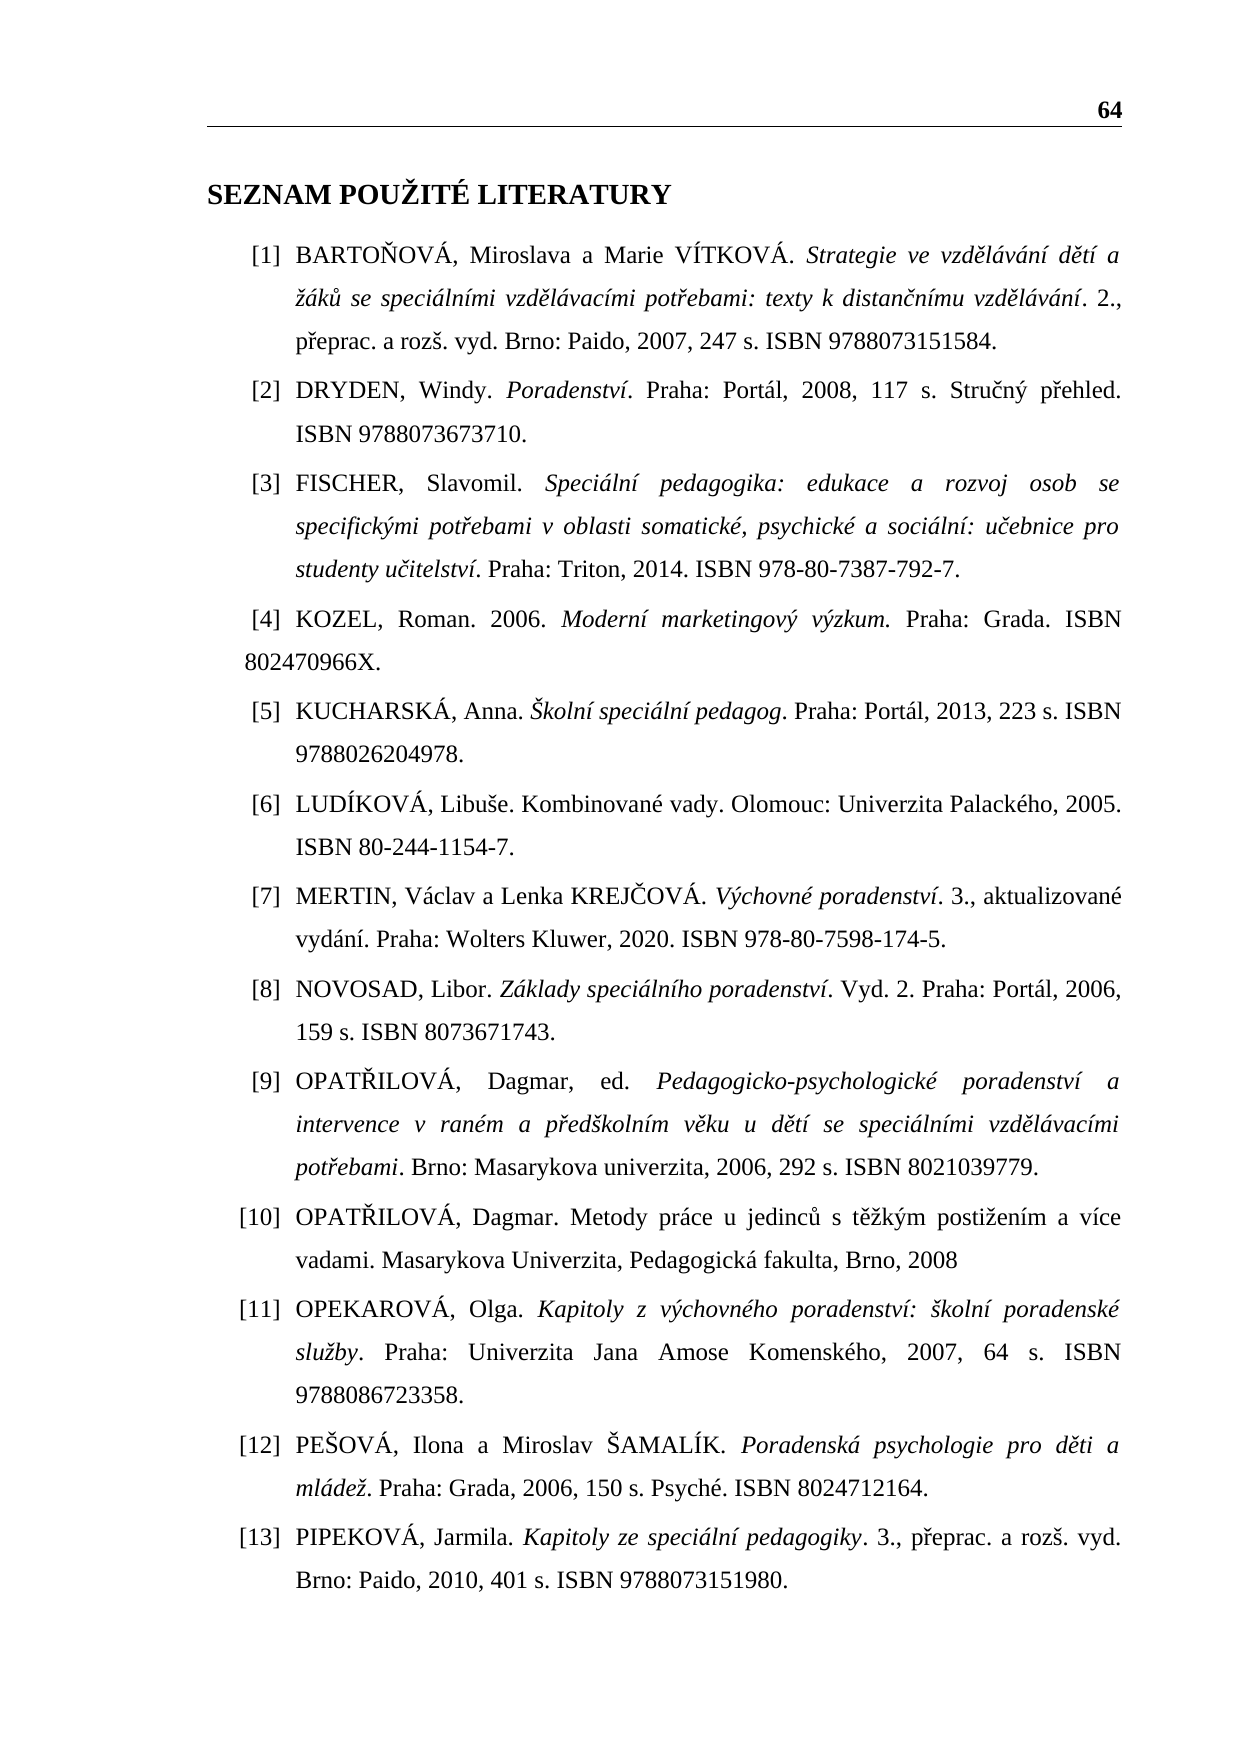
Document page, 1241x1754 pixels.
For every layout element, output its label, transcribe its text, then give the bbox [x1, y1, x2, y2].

text [9] OPATŘILOVÁ, Dagmar, ed. Pedagogicko-psychologické poradenství a intervence v raném a předškolním věku u dětí se speciálními vzdělávacími potřebami. Brno: Masarykova univerzita, 2006, 292 s. ISBN 8021039779. [207, 1066, 1122, 1181]
text [11] OPEKAROVÁ, Olga. Kapitoly z výchovného poradenství: školní poradenské služby. Praha: Univerzita Jana Amose Komenského, 2007, 64 s. ISBN 9788086723358. [207, 1294, 1122, 1409]
text [13] PIPEKOVÁ, Jarmila. Kapitoly ze speciální pedagogiky. 3., přeprac. a rozš. vyd. Brno: Paido, 2010, 401 s. ISBN 9788073151980. [207, 1522, 1122, 1594]
text [5] KUCHARSKÁ, Anna. Školní speciální pedagog. Praha: Portál, 2013, 223 s. ISBN 9788026204978. [207, 696, 1122, 768]
text [6] LUDÍKOVÁ, Libuše. Kombinované vady. Olomouc: Univerzita Palackého, 2005. ISBN 80-244-1154-7. [207, 789, 1122, 861]
text [2] DRYDEN, Windy. Poradenství. Praha: Portál, 2008, 117 s. Stručný přehled. ISBN 9788073673710. [207, 376, 1122, 447]
text [8] NOVOSAD, Libor. Základy speciálního poradenství. Vyd. 2. Praha: Portál, 2006, 159 s. ISBN 8073671743. [207, 974, 1122, 1046]
text [10] OPATŘILOVÁ, Dagmar. Metody práce u jedinců s těžkým postižením a více vadami. Masarykova Univerzita, Pedagogická fakulta, Brno, 2008 [207, 1202, 1122, 1274]
text [1] BARTOŇOVÁ, Miroslava a Marie VÍTKOVÁ. Strategie ve vzdělávání dětí a žáků se speciálními vzdělávacími potřebami: texty k distančnímu vzdělávání. 2., přeprac. a rozš. vyd. Brno: Paido, 2007, 247 s. ISBN 9788073151584. [207, 240, 1122, 355]
text [4] KOZEL, Roman. 2006. Moderní marketingový výzkum. Praha: Grada. ISBN 802470966X. [244, 604, 1122, 676]
text [7] MERTIN, Václav a Lenka KREJČOVÁ. Výchovné poradenství. 3., aktualizované vydání. Praha: Wolters Kluwer, 2020. ISBN 978-80-7598-174-5. [207, 881, 1122, 953]
text [12] PEŠOVÁ, Ilona a Miroslav ŠAMALÍK. Poradenská psychologie pro děti a mládež. Praha: Grada, 2006, 150 s. Psyché. ISBN 8024712164. [207, 1430, 1122, 1502]
text Seznam použité literatury [207, 177, 1122, 211]
text [3] FISCHER, Slavomil. Speciální pedagogika: edukace a rozvoj osob se specifickými potřebami v oblasti somatické, psychické a sociální: učebnice pro studenty učitelství. Praha: Triton, 2014. ISBN 978-80-7387-792-7. [207, 468, 1122, 583]
